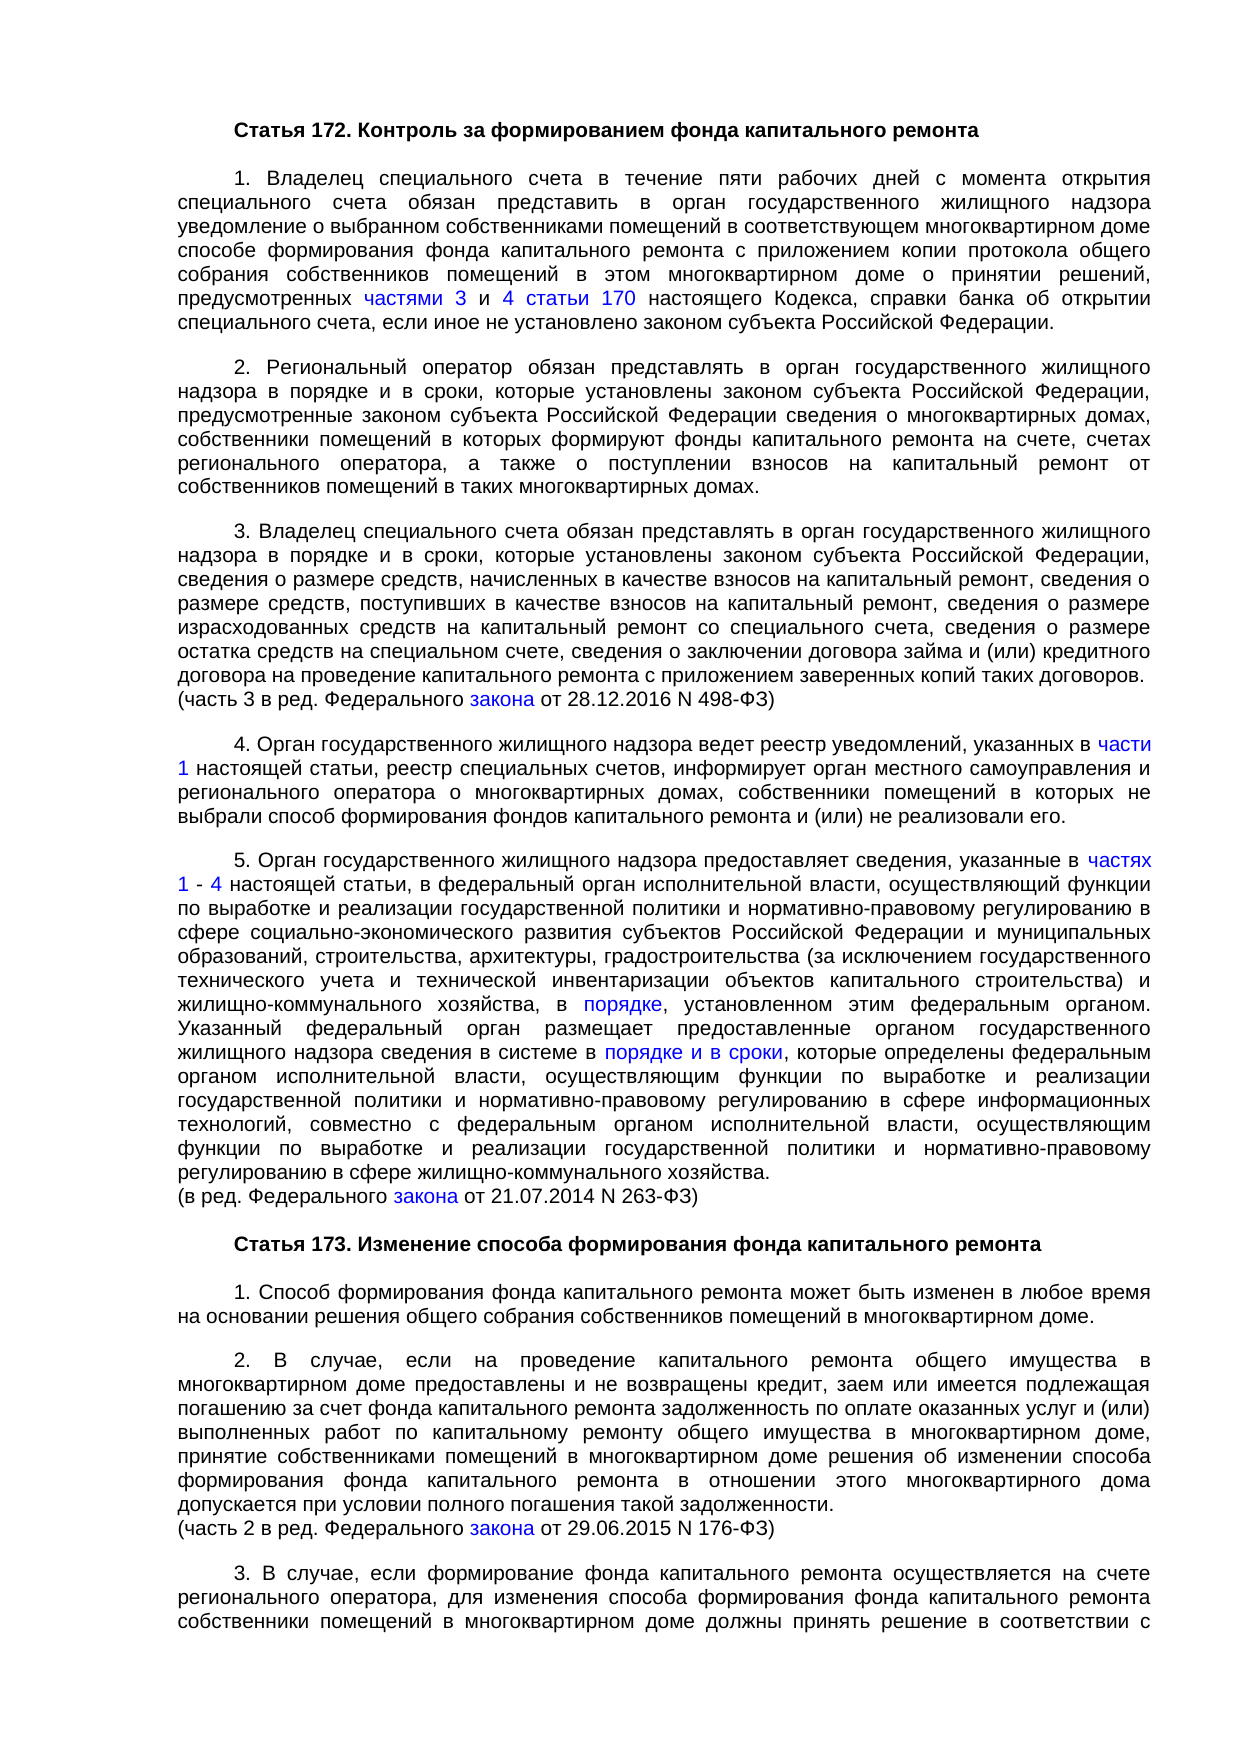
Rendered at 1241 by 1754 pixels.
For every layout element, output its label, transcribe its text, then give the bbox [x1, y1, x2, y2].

text 4. Орган государственного жилищного надзора ведет реестр уведомлений, указанных в части 1 настоящей статьи, реестр специальных счетов, информирует орган местного самоуправления и регионального оператора о многоквартирных домах, собственники помещений в которых не выбрали способ формирования фондов капитального ремонта и (или) не реализовали его. [177, 732, 1152, 827]
text 1. Способ формирования фонда капитального ремонта может быть изменен в любое время на основании решения общего собрания собственников помещений в многоквартирном доме. [177, 1279, 1152, 1327]
text (часть 3 в ред. Федерального закона от 28.12.2016 N 498-ФЗ) [177, 687, 1152, 711]
text 2. Региональный оператор обязан представлять в орган государственного жилищного надзора в порядке и в сроки, которые установлены законом субъекта Российской Федерации, предусмотренные законом субъекта Российской Федерации сведения о многоквартирных домах, собственники помещений в которых формируют фонды капитального ремонта на счете, счетах регионального оператора, а также о поступлении взносов на капитальный ремонт от собственников помещений в таких многоквартирных домах. [177, 354, 1152, 498]
title Статья 172. Контроль за формированием фонда капитального ремонта [177, 118, 1152, 142]
title Статья 173. Изменение способа формирования фонда капитального ремонта [177, 1232, 1152, 1256]
text 3. Владелец специального счета обязан представлять в орган государственного жилищного надзора в порядке и в сроки, которые установлены законом субъекта Российской Федерации, сведения о размере средств, начисленных в качестве взносов на капитальный ремонт, сведения о размере средств, поступивших в качестве взносов на капитальный ремонт, сведения о размере израсходованных средств на капитальный ремонт со специального счета, сведения о размере остатка средств на специальном счете, сведения о заключении договора займа и (или) кредитного договора на проведение капитального ремонта с приложением заверенных копий таких договоров. [177, 519, 1152, 687]
text (в ред. Федерального закона от 21.07.2014 N 263-ФЗ) [177, 1184, 1152, 1208]
text 2. В случае, если на проведение капитального ремонта общего имущества в многоквартирном доме предоставлены и не возвращены кредит, заем или имеется подлежащая погашению за счет фонда капитального ремонта задолженность по оплате оказанных услуг и (или) выполненных работ по капитальному ремонту общего имущества в многоквартирном доме, принятие собственниками помещений в многоквартирном доме решения об изменении способа формирования фонда капитального ремонта в отношении этого многоквартирного дома допускается при условии полного погашения такой задолженности. [177, 1348, 1152, 1516]
text 5. Орган государственного жилищного надзора предоставляет сведения, указанные в частях 1 - 4 настоящей статьи, в федеральный орган исполнительной власти, осуществляющий функции по выработке и реализации государственной политики и нормативно-правовому регулированию в сфере социально-экономического развития субъектов Российской Федерации и муниципальных образований, строительства, архитектуры, градостроительства (за исключением государственного технического учета и технической инвентаризации объектов капитального строительства) и жилищно-коммунального хозяйства, в порядке, установленном этим федеральным органом. Указанный федеральный орган размещает предоставленные органом государственного жилищного надзора сведения в системе в порядке и в сроки, которые определены федеральным органом исполнительной власти, осуществляющим функции по выработке и реализации государственной политики и нормативно-правовому регулированию в сфере информационных технологий, совместно с федеральным органом исполнительной власти, осуществляющим функции по выработке и реализации государственной политики и нормативно-правовому регулированию в сфере жилищно-коммунального хозяйства. [177, 848, 1152, 1184]
text 1. Владелец специального счета в течение пяти рабочих дней с момента открытия специального счета обязан представить в орган государственного жилищного надзора уведомление о выбранном собственниками помещений в соответствующем многоквартирном доме способе формирования фонда капитального ремонта с приложением копии протокола общего собрания собственников помещений в этом многоквартирном доме о принятии решений, предусмотренных частями 3 и 4 статьи 170 настоящего Кодекса, справки банка об открытии специального счета, если иное не установлено законом субъекта Российской Федерации. [177, 166, 1152, 334]
text (часть 2 в ред. Федерального закона от 29.06.2015 N 176-ФЗ) [177, 1516, 1152, 1540]
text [177, 1561, 1152, 1633]
